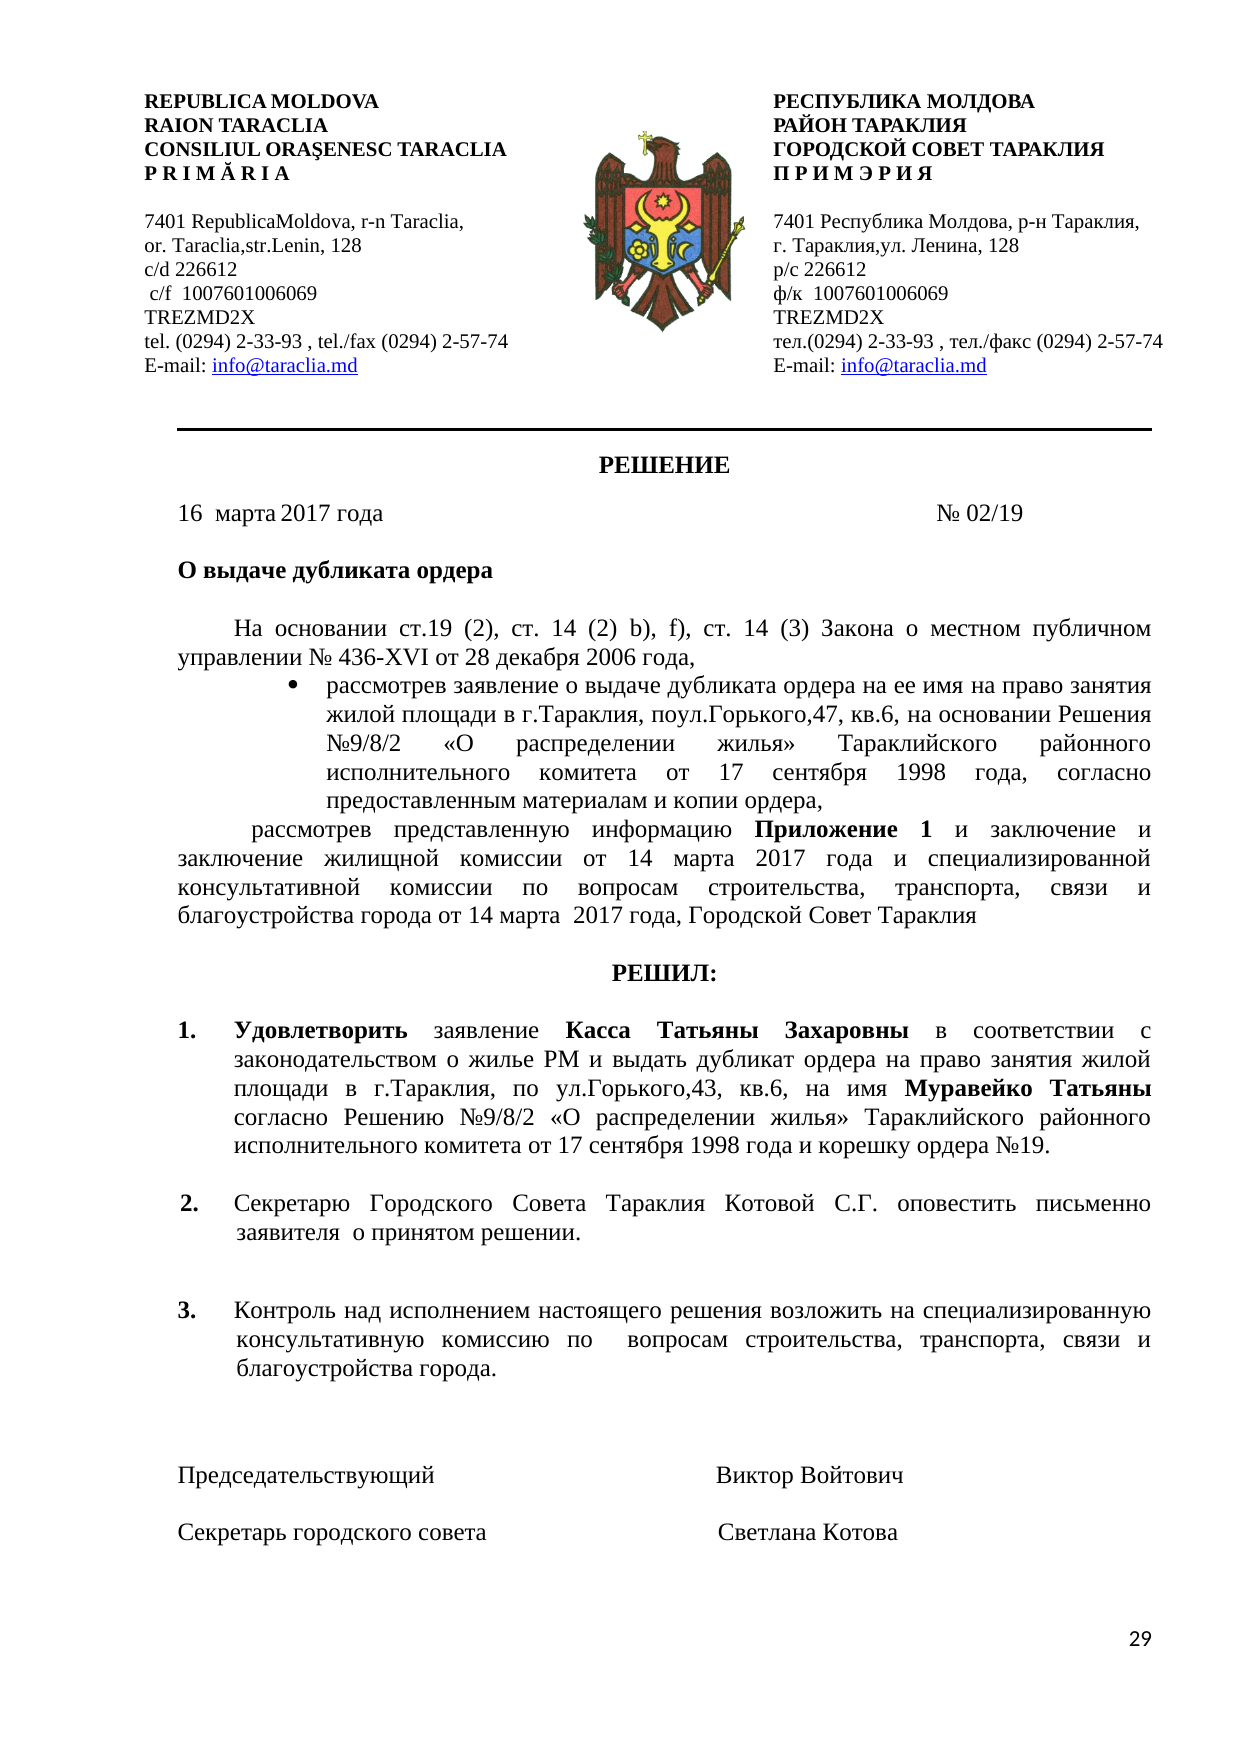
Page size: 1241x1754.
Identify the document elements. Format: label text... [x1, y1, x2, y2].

text рассмотрев представленную информацию Приложение 1 и заключение и заключение жилищной комиссии от 14 марта 2017 года и специализированной консультативной комиссии по вопросам строительства, транспорта, связи и благоустройства города от 14 марта 2017 года, Городской Совет Тараклия [177, 814, 1152, 929]
text 2. Секретарю Городского Совета Тараклия Котовой С.Г. оповестить письменно заявителя о принятом решении. [180, 1188, 1152, 1246]
text Секретарь городского совета Светлана Котова [177, 1517, 1152, 1546]
table_header REPUBLICA MOLDOVA RAION TARACLIA CONSILIUL ORAŞENESC TARACLIA P R I M Ă R I A 7401 RepublicaMoldova, r-n Taraclia, or. Taraclia,str.Lenin, 128 c/d 226612 c/f 1007601006069 TREZMD2X tel. (0294) 2-33-93 , tel./fax (0294) 2-57-74 E-mail: info@taraclia.md [133, 89, 567, 401]
table_header [568, 89, 762, 401]
table_header РЕСПУБЛИКА МОЛДОВА РАЙОН ТАРАКЛИЯ ГОРОДСКОЙ СОВЕТ Тараклия П Р И М Э Р И Я 7401 Республика Молдова, р-н Тараклия, г. Тараклия,ул. Ленина, 128 р/с 226612 ф/к 1007601006069 TREZMD2X тел.(0294) 2-33-93 , тел./факс (0294) 2-57-74 E-mail: info@taraclia.md [762, 89, 1211, 401]
text Председательствующий Виктор Войтович [177, 1460, 1152, 1488]
text 16 марта 2017 года № 02/19 [177, 498, 1152, 527]
text О выдаче дубликата ордера [177, 556, 1152, 584]
text РЕШЕНИЕ [177, 450, 1152, 479]
text РЕШИЛ: [177, 958, 1152, 987]
text На основании ст.19 (2), ст. 14 (2) b), f), ст. 14 (3) Закона о местном публичном управлении № 436-XVI от 28 декабря 2006 года, [177, 613, 1152, 671]
text 3. Контроль над исполнением настоящего решения возложить на специализированную консультативную комиссию по вопросам строительства, транспорта, связи и благоустройства города. [177, 1295, 1152, 1381]
list рассмотрев заявление о выдаче дубликата ордера на ее имя на право занятия жилой площади в г.Тараклия, поул.Горького,47, кв.6, на основании Решения №9/8/2 «О распределении жилья» Тараклийского районного исполнительного комитета от 17 сентября 1998 года, согласно предоставленным материалам и копии ордера, [288, 671, 1152, 814]
text 1. Удовлетворить заявление Касса Татьяны Захаровны в соответствии с законодательством о жилье РМ и выдать дубликат ордера на право занятия жилой площади в г.Тараклия, по ул.Горького,43, кв.6, на имя Муравейко Татьяны согласно Решению №9/8/2 «О распределении жилья» Тараклийского районного исполнительного комитета от 17 сентября 1998 года и корешку ордера №19. [177, 1016, 1152, 1159]
picture [583, 131, 746, 333]
